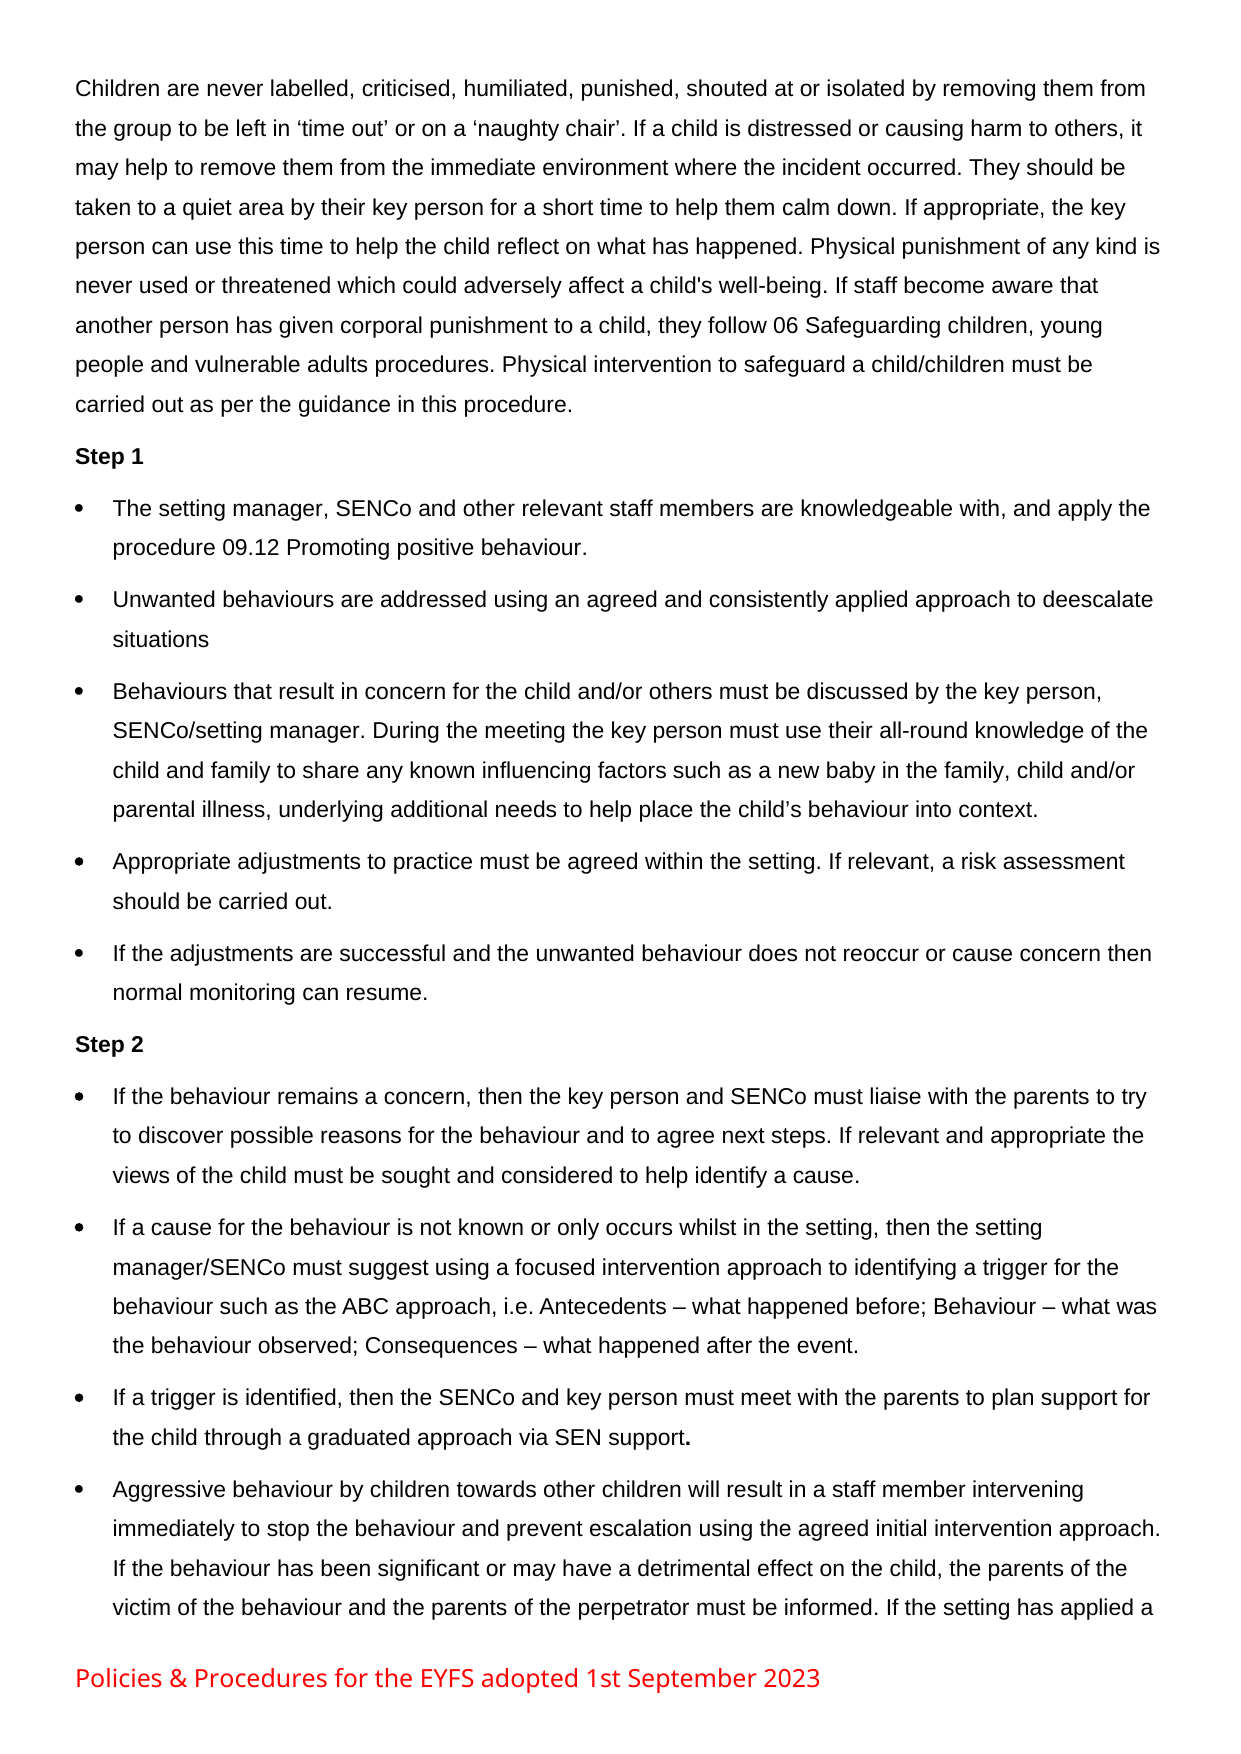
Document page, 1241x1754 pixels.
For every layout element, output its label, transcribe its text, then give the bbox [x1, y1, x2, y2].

list Unwanted behaviours are addressed using an agreed and consistently applied approach to deescalate situations [75, 586, 1165, 652]
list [75, 1476, 1165, 1621]
list If the adjustments are successful and the unwanted behaviour does not reoccur or cause concern then normal monitoring can resume. [75, 939, 1165, 1005]
list If a trigger is identified, then the SENCo and key person must meet with the parents to plan support for the child through a graduated approach via SEN support. [75, 1384, 1165, 1450]
text Step 2 [75, 1031, 1165, 1057]
text Children are never labelled, criticised, humiliated, punished, shouted at or isolated by removing them from the group to be left in ‘time out’ or on a ‘naughty chair’. If a child is distressed or causing harm to others, it may help to remove them from the immediate environment where the incident occurred. They should be taken to a quiet area by their key person for a short time to help them calm down. If appropriate, the key person can use this time to help the child reflect on what has happened. Physical punishment of any kind is never used or threatened which could adversely affect a child's well-being. If staff become aware that another person has given corporal punishment to a child, they follow 06 Safeguarding children, young people and vulnerable adults procedures. Physical intervention to safeguard a child/children must be carried out as per the guidance in this procedure. [75, 75, 1165, 417]
list Behaviours that result in concern for the child and/or others must be discussed by the key person, SENCo/setting manager. During the meeting the key person must use their all-round knowledge of the child and family to share any known influencing factors such as a new baby in the family, child and/or parental illness, underlying additional needs to help place the child’s behaviour into context. [75, 678, 1165, 822]
list If the behaviour remains a concern, then the key person and SENCo must liaise with the parents to try to discover possible reasons for the behaviour and to agree next steps. If relevant and appropriate the views of the child must be sought and considered to help identify a cause. [75, 1083, 1165, 1188]
text Step 1 [75, 443, 1165, 469]
list The setting manager, SENCo and other relevant staff members are knowledgeable with, and apply the procedure 09.12 Promoting positive behaviour. [75, 495, 1165, 561]
list Appropriate adjustments to practice must be agreed within the setting. If relevant, a risk assessment should be carried out. [75, 848, 1165, 914]
list If a cause for the behaviour is not known or only occurs whilst in the setting, then the setting manager/SENCo must suggest using a focused intervention approach to identifying a trigger for the behaviour such as the ABC approach, i.e. Antecedents – what happened before; Behaviour – what was the behaviour observed; Consequences – what happened after the event. [75, 1214, 1165, 1359]
